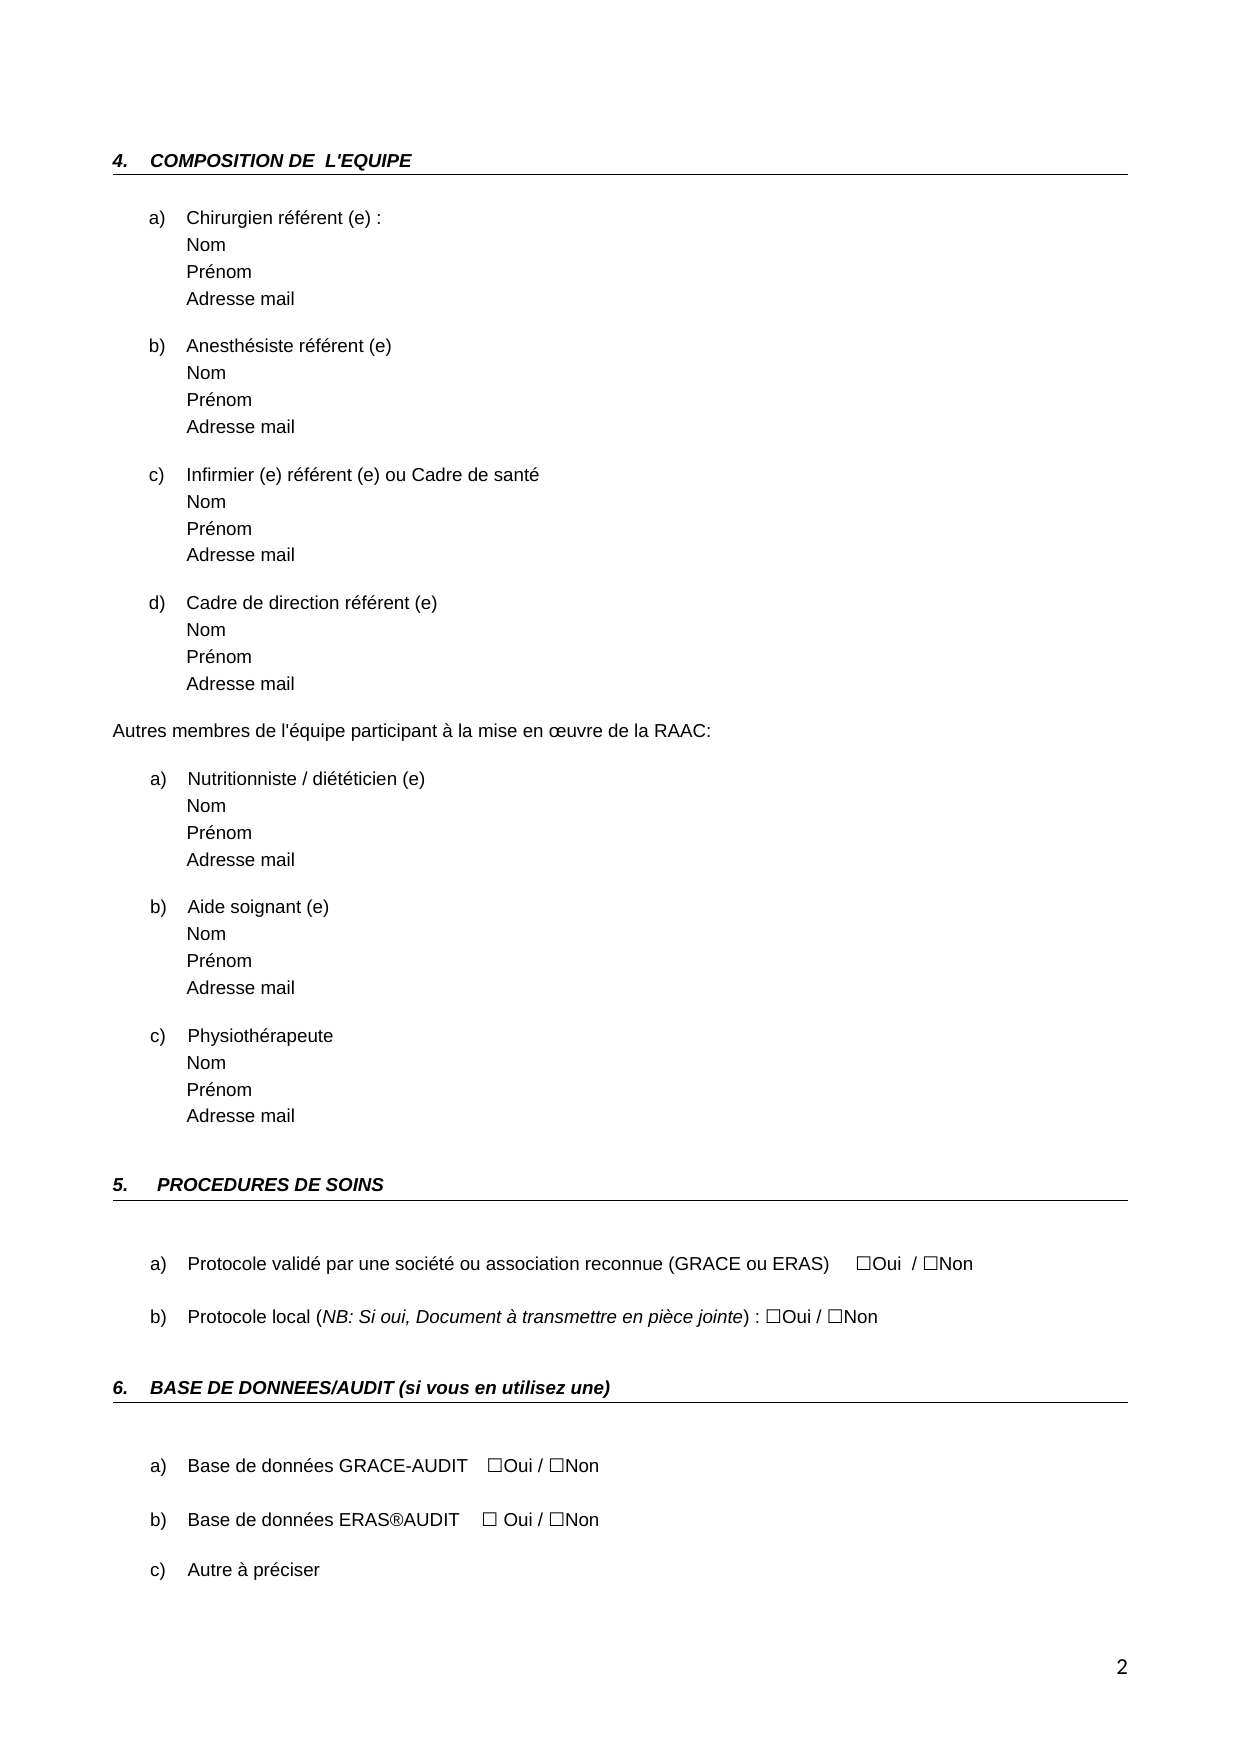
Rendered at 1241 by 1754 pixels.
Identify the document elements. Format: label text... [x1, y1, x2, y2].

list Nom [186, 228, 1128, 255]
text Adresse mail [186, 843, 1128, 870]
text Prénom [186, 512, 1128, 539]
text Prénom [186, 384, 1128, 411]
list Aide soignant (e) [150, 891, 1128, 918]
text Prénom [186, 255, 1128, 282]
list Protocole local (NB: Si oui, Document à transmettre en pièce jointe) : Oui / Non [150, 1302, 1128, 1329]
list Base de données ERAS®AUDIT Oui / Non [150, 1505, 1128, 1532]
text Nom [186, 789, 1128, 816]
list Nutritionniste / diététicien (e) [150, 763, 1128, 789]
text Adresse mail [186, 972, 1128, 998]
text Adresse mail [186, 539, 1128, 566]
list Nom [186, 613, 1128, 640]
list Autre à préciser [150, 1553, 1128, 1580]
list Chirurgien référent (e) : [149, 202, 1128, 228]
text Adresse mail [186, 667, 1128, 694]
list COMPOSITION DE L'EQUIPE [112, 150, 1128, 175]
text Autres membres de l'équipe participant à la mise en œuvre de la RAAC: [112, 715, 1128, 742]
list Protocole validé par une société ou association reconnue (GRACE ou ERAS) Oui / Non [150, 1248, 1128, 1275]
text Prénom [186, 816, 1128, 843]
text Prénom [186, 1073, 1128, 1100]
list Base de données GRACE-AUDIT Oui / Non [150, 1451, 1128, 1478]
list BASE DE DONNEES/AUDIT (si vous en utilisez une) [112, 1377, 1128, 1403]
text Nom [186, 918, 1128, 945]
text Nom [186, 485, 1128, 512]
list Physiothérapeute [150, 1019, 1128, 1046]
list Cadre de direction référent (e) [149, 587, 1128, 613]
list Anesthésiste référent (e) [149, 330, 1128, 357]
list Infirmier (e) référent (e) ou Cadre de santé [149, 458, 1128, 485]
list PROCEDURES DE SOINS [112, 1174, 1128, 1201]
text Nom [186, 357, 1128, 384]
text Adresse mail [186, 1100, 1128, 1127]
text Prénom [186, 640, 1128, 667]
text Adresse mail [186, 411, 1128, 437]
text Nom [186, 1046, 1128, 1073]
text Prénom [186, 945, 1128, 972]
text Adresse mail [186, 282, 1128, 309]
